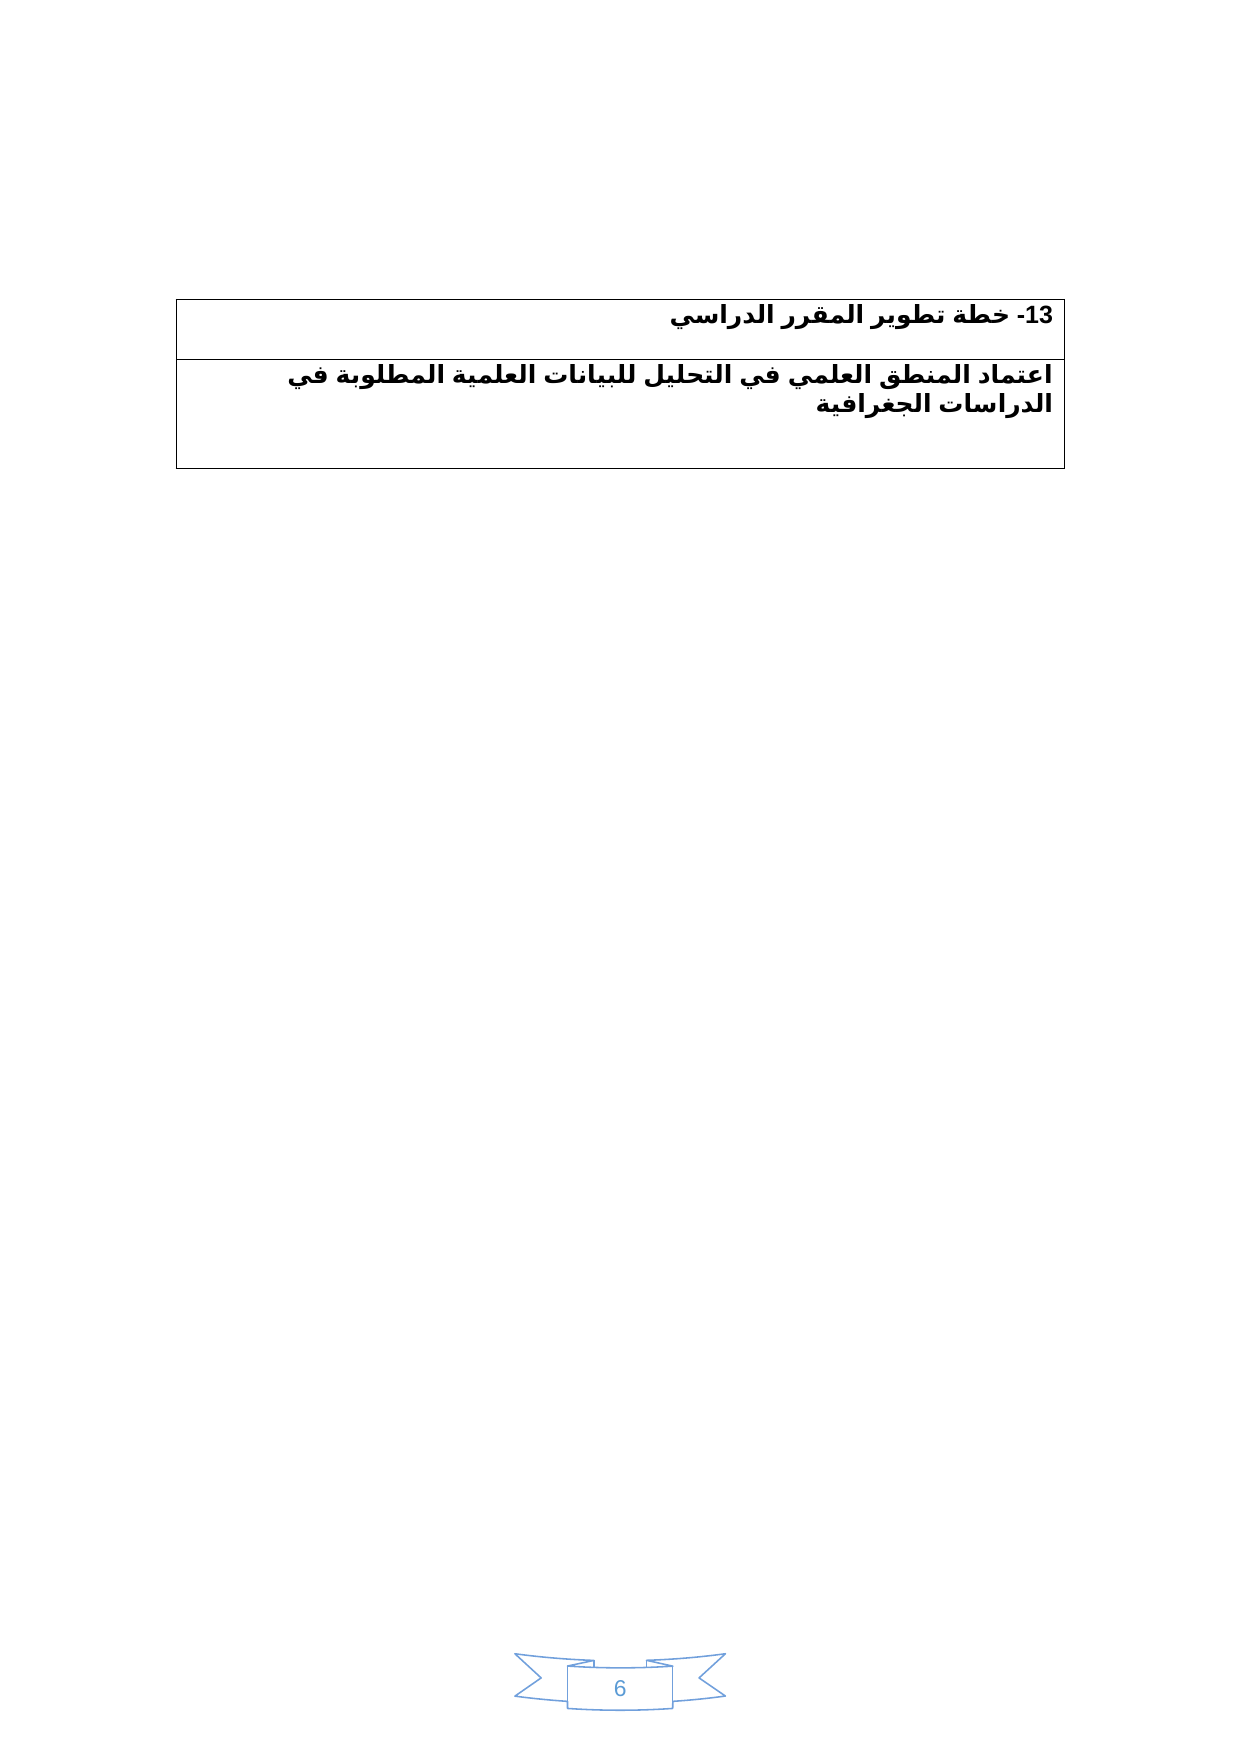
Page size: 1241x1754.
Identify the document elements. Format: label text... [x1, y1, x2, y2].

table_header 13- خطة تطوير المقرر الدراسي [177, 300, 1064, 359]
table_cell اعتماد المنطق العلمي في التحليل للبيانات العلمية المطلوبة في الدراسات الجغرافية [177, 360, 1064, 468]
